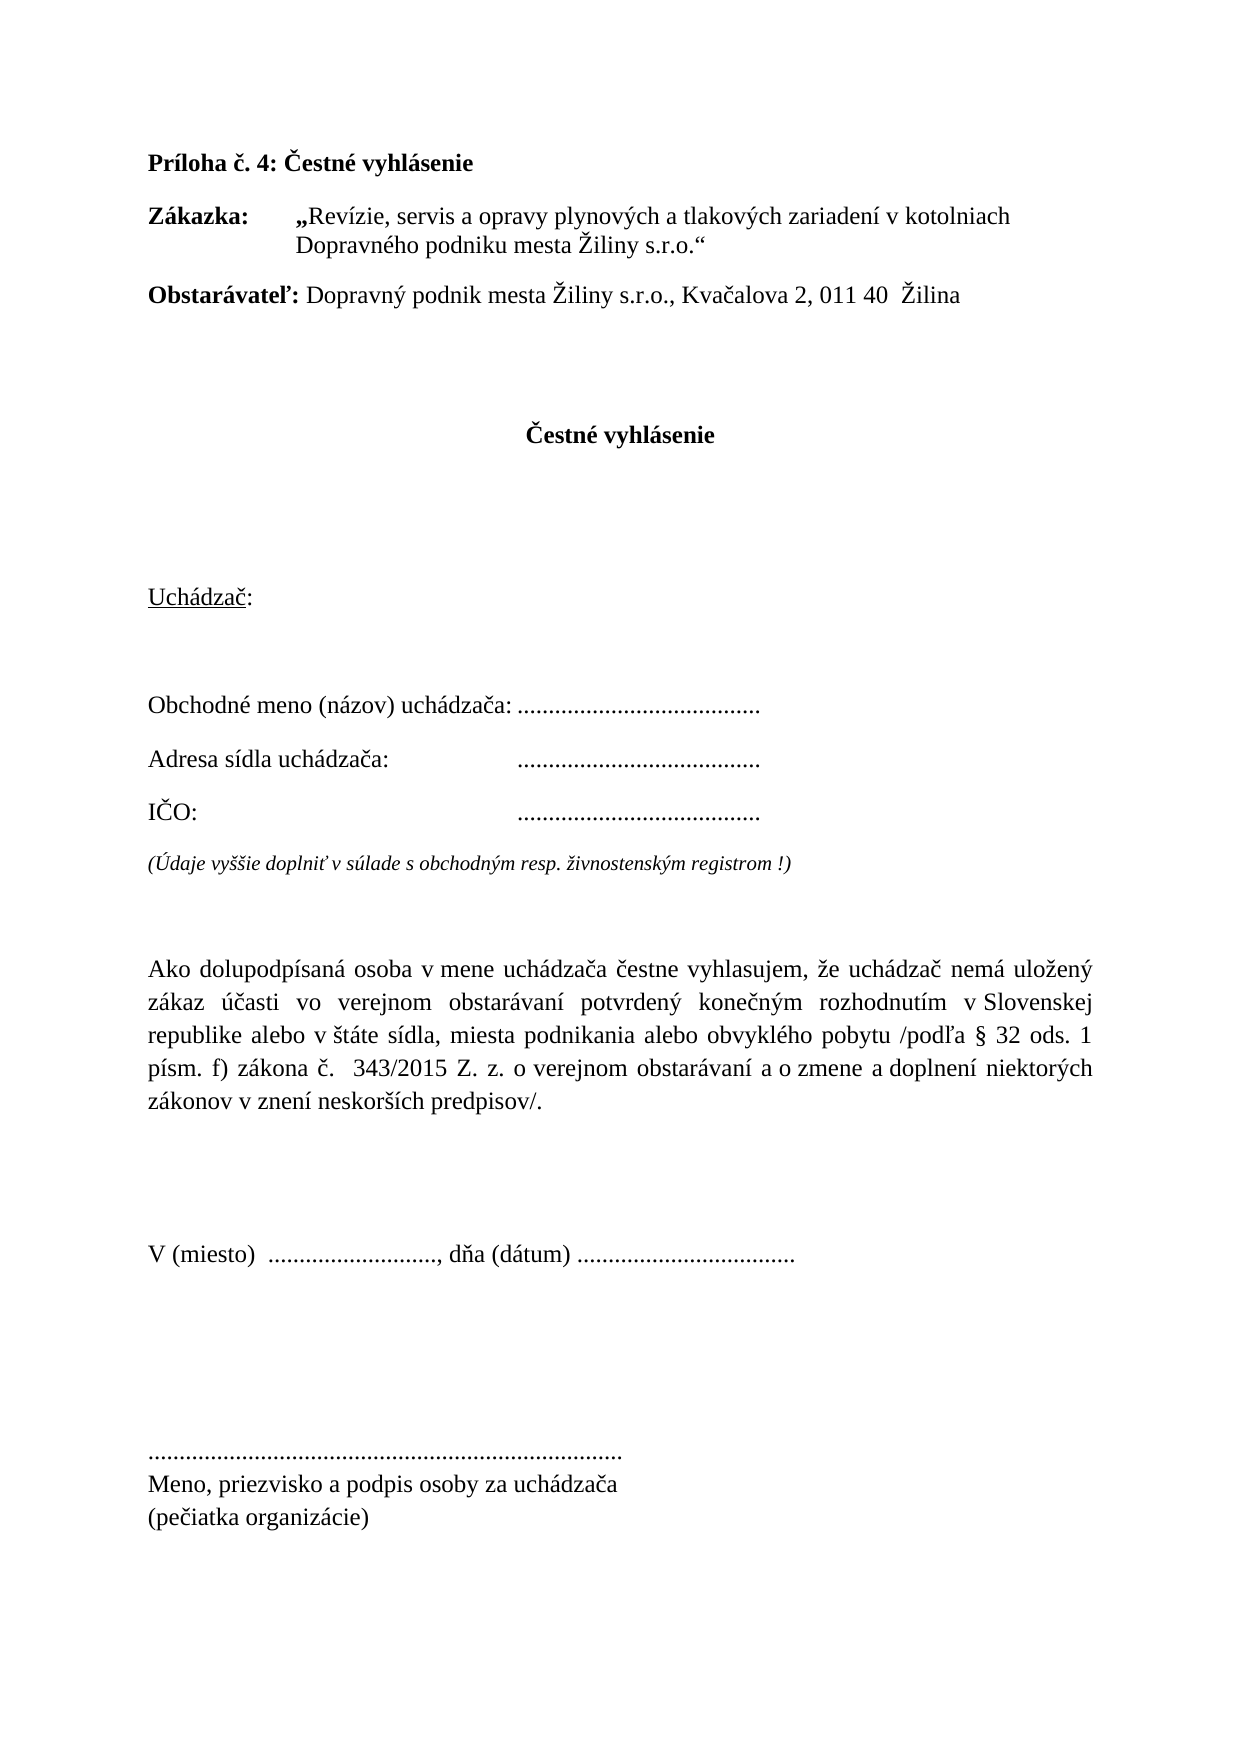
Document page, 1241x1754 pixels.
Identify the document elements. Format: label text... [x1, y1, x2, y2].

text Adresa sídla uchádzača: ....................................... [148, 744, 1093, 772]
text (pečiatka organizácie) [148, 1502, 1093, 1531]
text Meno, priezvisko a podpis osoby za uchádzača [148, 1469, 1093, 1498]
text Obstarávateľ: Dopravný podnik mesta Žiliny s.r.o., Kvačalova 2, 011 40 Žilina [148, 280, 1093, 308]
text (Údaje vyššie doplniť v súlade s obchodným resp. živnostenským registrom !) [148, 851, 1093, 875]
text ............................................................................ [148, 1436, 1093, 1465]
text Obchodné meno (názov) uchádzača: ....................................... [148, 690, 1093, 718]
text IČO: ....................................... [148, 797, 1093, 826]
text Zákazka: „Revízie, servis a opravy plynových a tlakových zariadení v kotolniach Dopravného podniku mesta Žiliny s.r.o.“ [148, 201, 1093, 259]
text Uchádzač: [148, 582, 1093, 611]
text Čestné vyhlásenie [148, 421, 1093, 449]
text V (miesto) ..........................., dňa (dátum) ................................... [148, 1239, 1093, 1267]
text Ako dolupodpísaná osoba v mene uchádzača čestne vyhlasujem, že uchádzač nemá uložený zákaz účasti vo verejnom obstarávaní potvrdený konečným rozhodnutím v Slovenskej republike alebo v štáte sídla, miesta podnikania alebo obvyklého pobytu /podľa § 32 ods. 1 písm. f) zákona č. 343/2015 Z. z. o verejnom obstarávaní a o zmene a doplnení niektorých zákonov v znení neskorších predpisov/. [148, 954, 1093, 1114]
text Príloha č. 4: Čestné vyhlásenie [148, 148, 1093, 176]
